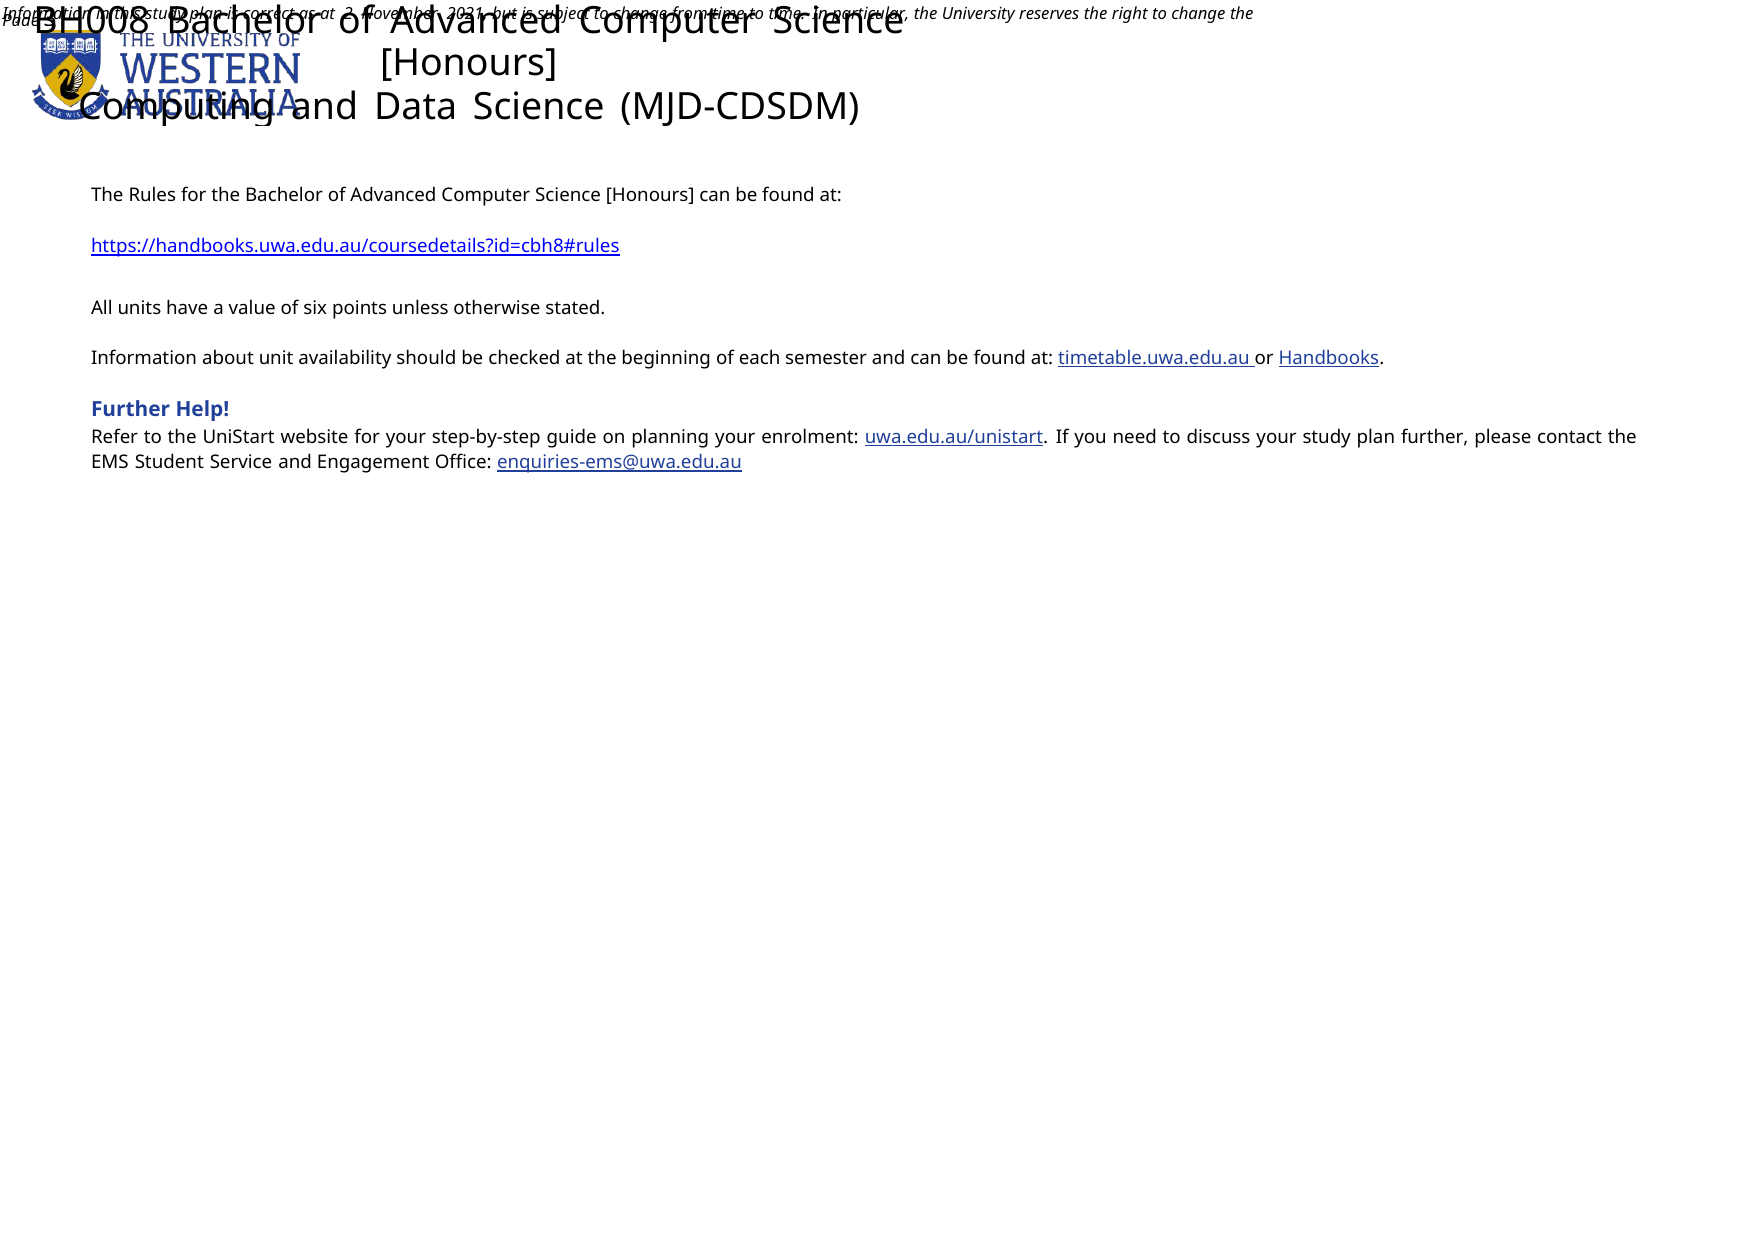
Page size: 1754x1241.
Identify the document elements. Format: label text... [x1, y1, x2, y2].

picture [165, 101, 177, 117]
text Refer to the UniStart website for your step-by-step guide on planning your enrolment: uwa.edu.au/unistart. If you need to discuss your study plan further, please contact the EMS Student Service and Engagement Office: enquiries-ems@uwa.edu.au [91, 423, 1677, 474]
text All units have a value of six points unless otherwise stated. [91, 294, 970, 320]
picture [295, 109, 301, 117]
picture [31, 30, 301, 120]
text Further Help! [91, 394, 1677, 423]
text Information about unit availability should be checked at the beginning of each semester and can be found at: timetable.uwa.edu.au or Handbooks. [91, 345, 1677, 369]
picture [256, 101, 268, 117]
text The Rules for the Bachelor of Advanced Computer Science [Honours] can be found at: https://handbooks.uwa.edu.au/coursedetails?id=cbh8#rules [91, 182, 970, 258]
